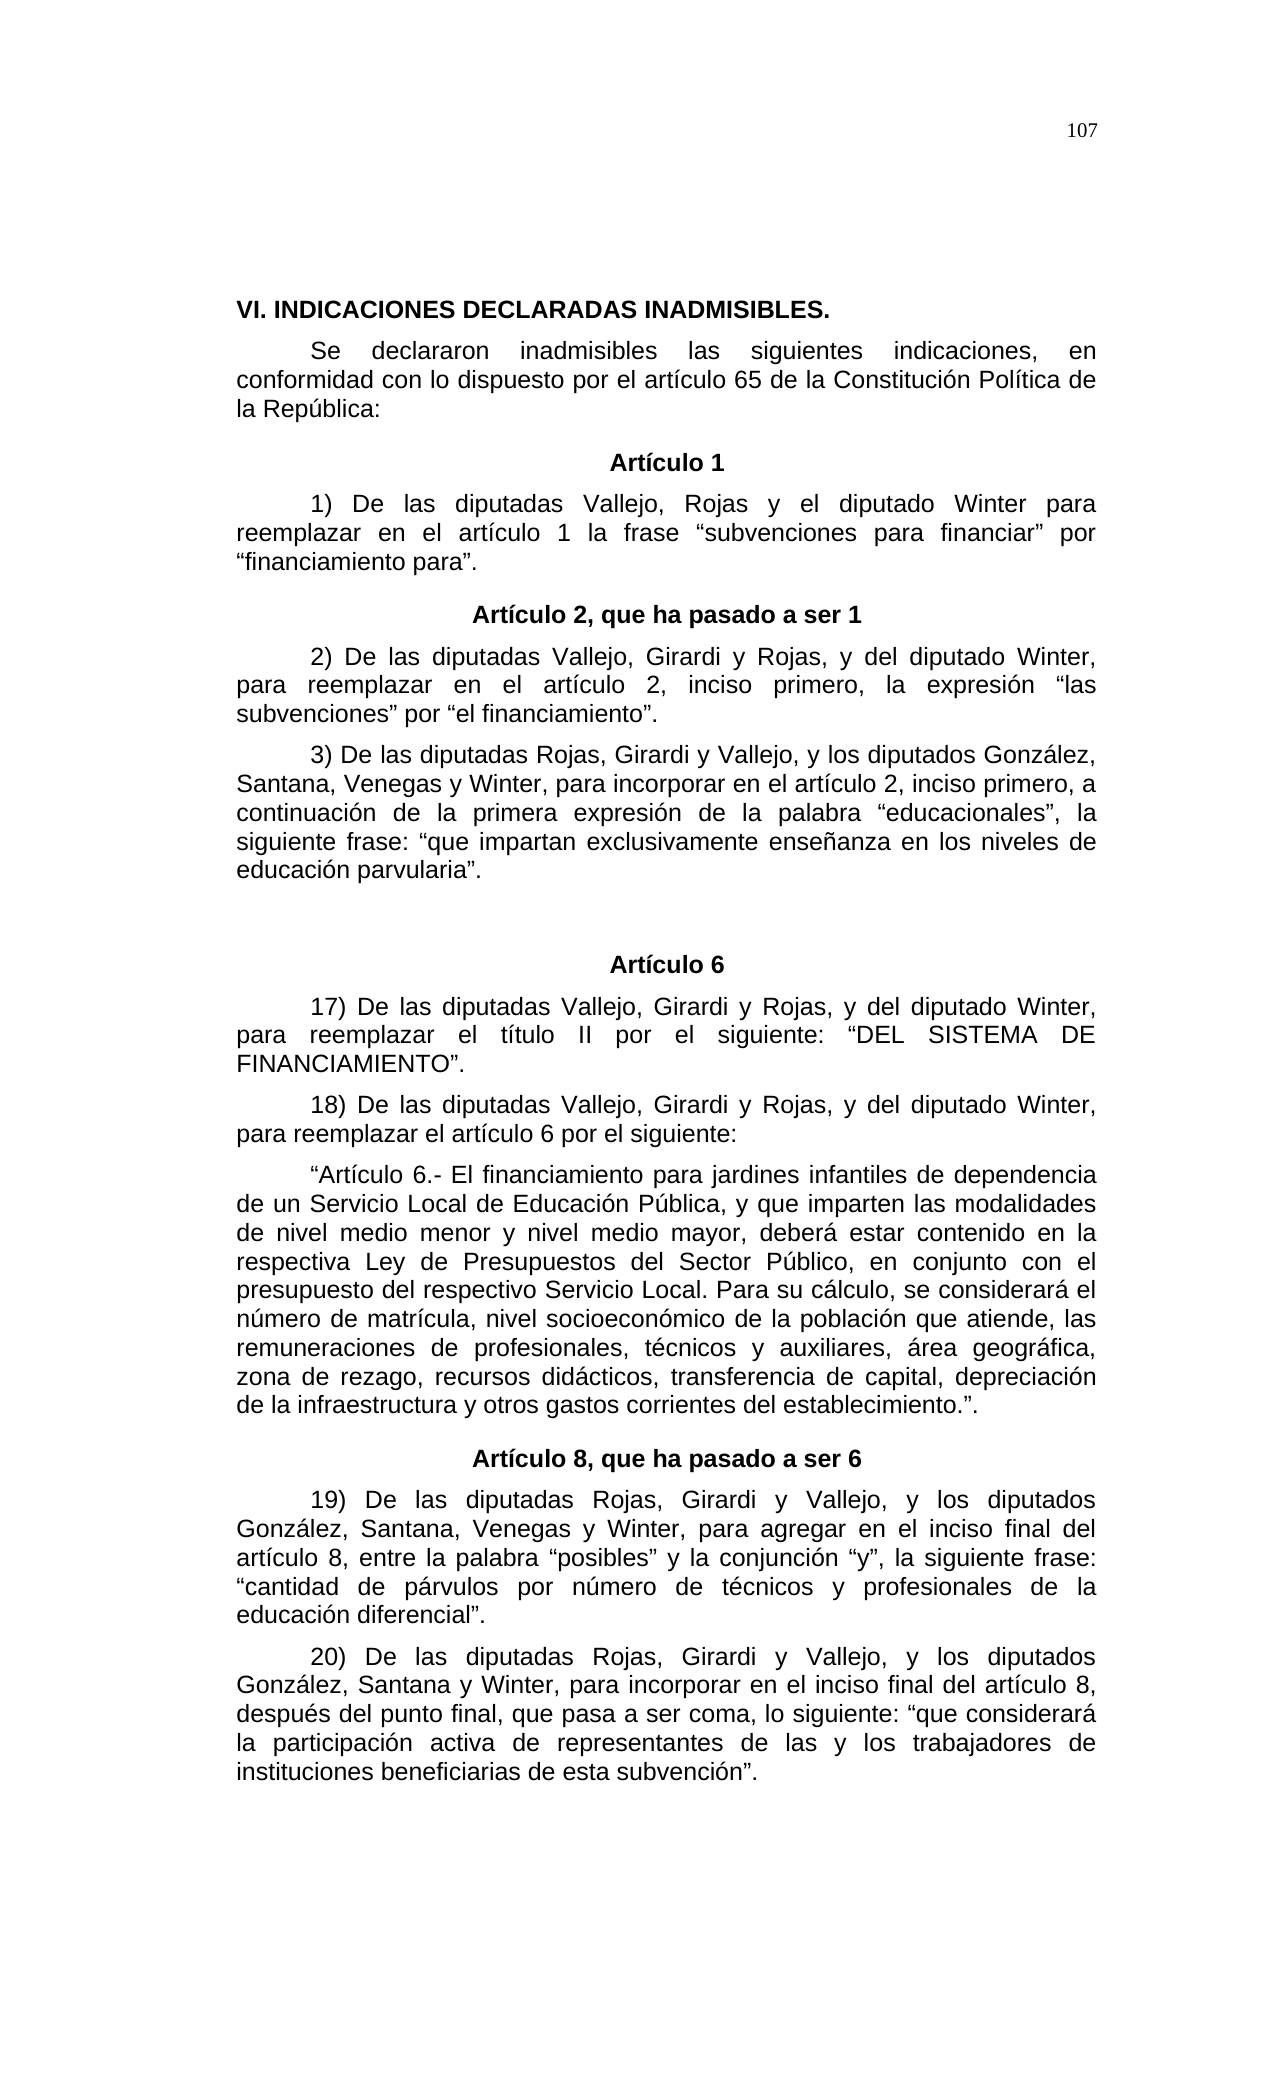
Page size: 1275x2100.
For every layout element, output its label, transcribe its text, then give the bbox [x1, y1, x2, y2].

text 2) De las diputadas Vallejo, Girardi y Rojas, y del diputado Winter, para reemplazar en el artículo 2, inciso primero, la expresión “las subvenciones” por “el financiamiento”. [236, 642, 1098, 728]
text 19) De las diputadas Rojas, Girardi y Vallejo, y los diputados González, Santana, Venegas y Winter, para agregar en el inciso final del artículo 8, entre la palabra “posibles” y la conjunción “y”, la siguiente frase: “cantidad de párvulos por número de técnicos y profesionales de la educación diferencial”. [236, 1485, 1098, 1629]
text Artículo 6 [236, 950, 1098, 979]
text 3) De las diputadas Rojas, Girardi y Vallejo, y los diputados González, Santana, Venegas y Winter, para incorporar en el artículo 2, inciso primero, a continuación de la primera expresión de la palabra “educacionales”, la siguiente frase: “que impartan exclusivamente enseñanza en los niveles de educación parvularia”. [236, 740, 1098, 884]
text Artículo 8, que ha pasado a ser 6 [236, 1444, 1098, 1473]
text Artículo 2, que ha pasado a ser 1 [236, 600, 1098, 629]
text Artículo 1 [236, 448, 1098, 477]
subtitle VI. Indicaciones declaradas inadmisibles. [236, 295, 1098, 324]
text 18) De las diputadas Vallejo, Girardi y Rojas, y del diputado Winter, para reemplazar el artículo 6 por el siguiente: [236, 1090, 1098, 1148]
text Se declararon inadmisibles las siguientes indicaciones, en conformidad con lo dispuesto por el artículo 65 de la Constitución Política de la República: [236, 337, 1098, 423]
text 17) De las diputadas Vallejo, Girardi y Rojas, y del diputado Winter, para reemplazar el título II por el siguiente: “DEL SISTEMA DE FINANCIAMIENTO”. [236, 992, 1098, 1078]
text 20) De las diputadas Rojas, Girardi y Vallejo, y los diputados González, Santana y Winter, para incorporar en el inciso final del artículo 8, después del punto final, que pasa a ser coma, lo siguiente: “que considerará la participación activa de representantes de las y los trabajadores de instituciones beneficiarias de esta subvención”. [236, 1642, 1098, 1785]
text 1) De las diputadas Vallejo, Rojas y el diputado Winter para reemplazar en el artículo 1 la frase “subvenciones para financiar” por “financiamiento para”. [236, 489, 1098, 575]
text “Artículo 6.- El financiamiento para jardines infantiles de dependencia de un Servicio Local de Educación Pública, y que imparten las modalidades de nivel medio menor y nivel medio mayor, deberá estar contenido en la respectiva Ley de Presupuestos del Sector Público, en conjunto con el presupuesto del respectivo Servicio Local. Para su cálculo, se considerará el número de matrícula, nivel socioeconómico de la población que atiende, las remuneraciones de profesionales, técnicos y auxiliares, área geográfica, zona de rezago, recursos didácticos, transferencia de capital, depreciación de la infraestructura y otros gastos corrientes del establecimiento.”. [236, 1160, 1098, 1419]
